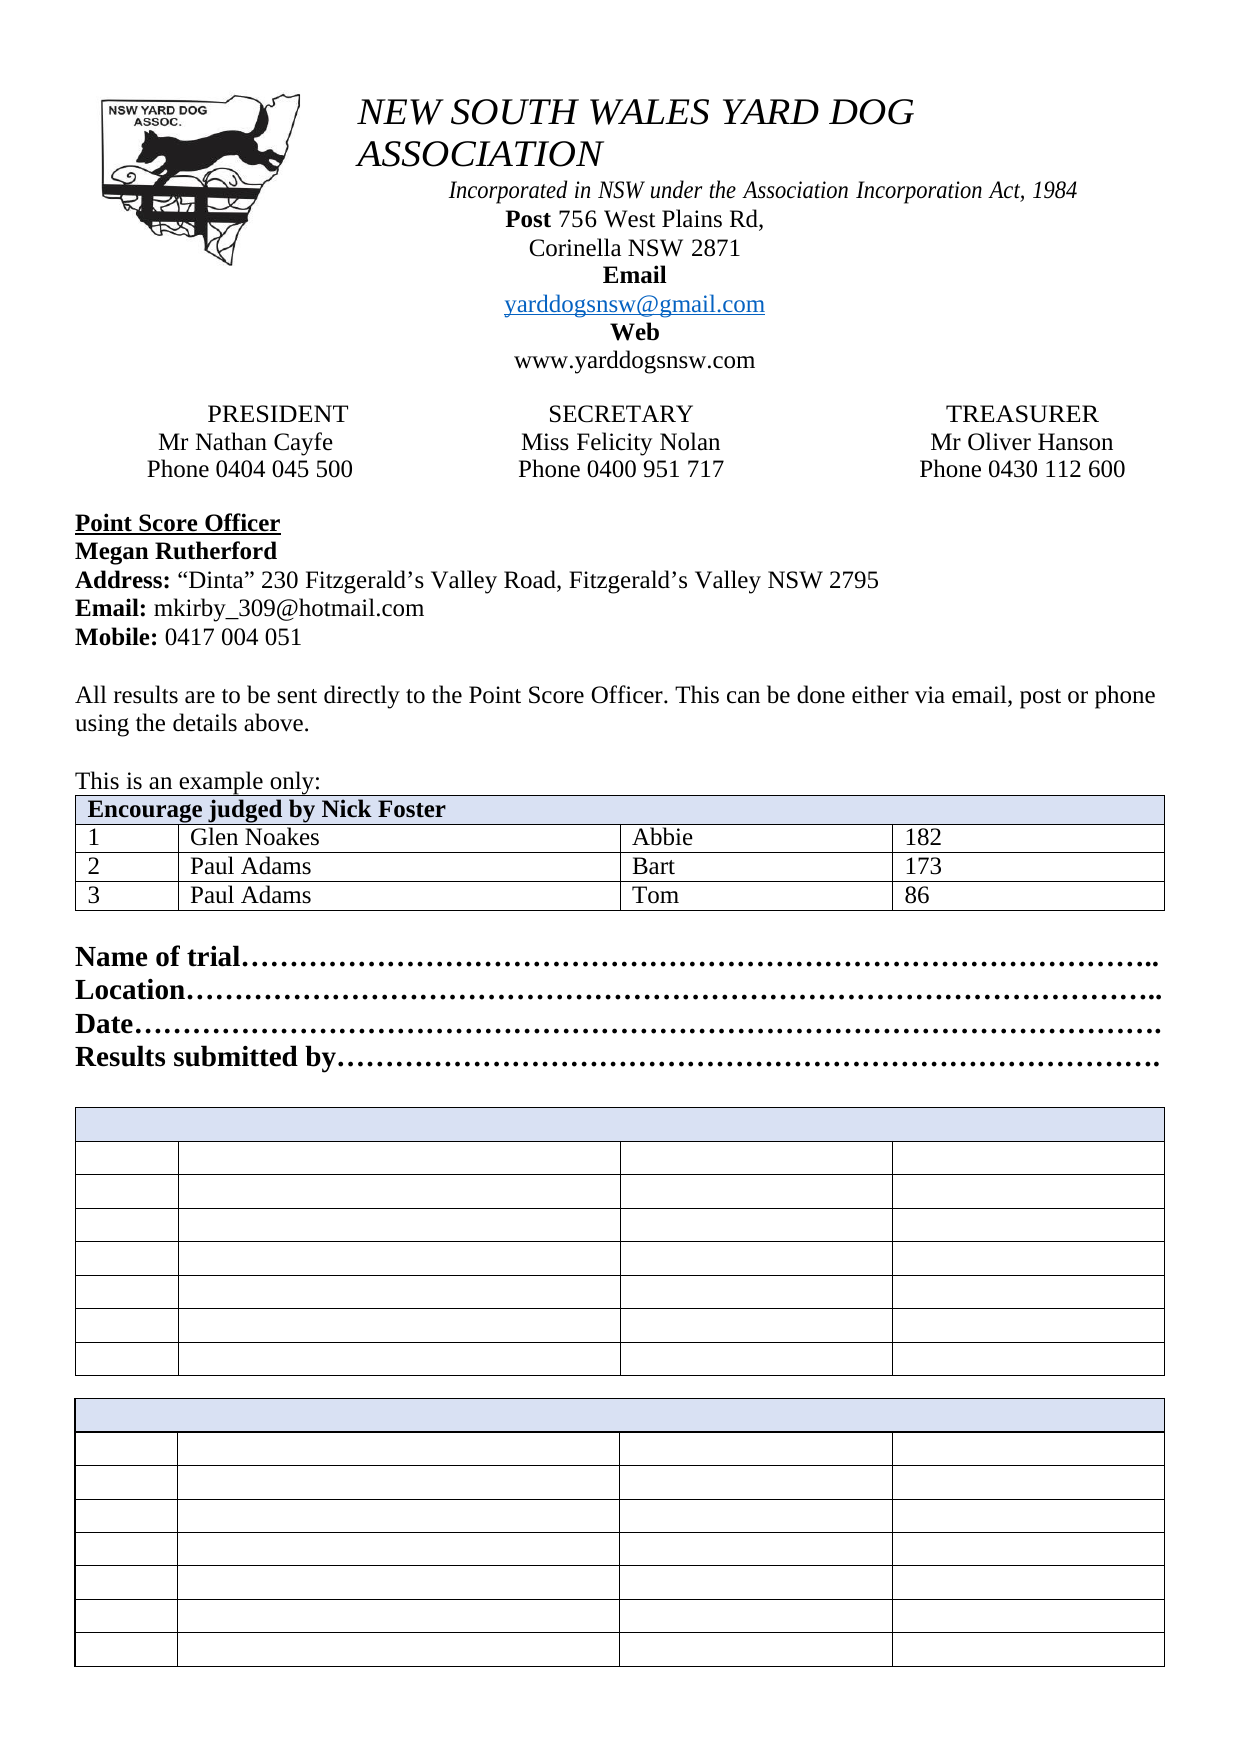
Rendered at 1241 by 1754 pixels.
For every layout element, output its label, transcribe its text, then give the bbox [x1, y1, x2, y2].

table_cell [76, 1309, 178, 1342]
table_cell [621, 1142, 892, 1174]
text Incorporated in NSW under the Association Incorporation Act, 1984 [447, 175, 1079, 204]
table_cell 2 [76, 853, 178, 881]
table_cell [893, 1142, 1164, 1174]
text Address: “Dinta” 230 Fitzgerald’s Valley Road, Fitzgerald’s Valley NSW 2795 [75, 565, 1176, 594]
table_cell 86 [893, 882, 1164, 909]
text Post 756 West Plains Rd, Corinella NSW 2871 [504, 204, 765, 261]
picture [95, 90, 300, 266]
table_cell [76, 1142, 178, 1174]
table_cell Glen Noakes [179, 825, 620, 852]
table_cell [893, 1276, 1164, 1308]
table_cell 3 [76, 882, 178, 909]
title NEW SOUTH WALES YARD DOG ASSOCIATION [357, 90, 916, 175]
text Location……………………………………………………………………………………….. [75, 973, 1176, 1006]
table_cell [179, 1209, 620, 1241]
table_cell Tom [621, 882, 892, 909]
table_cell 182 [893, 825, 1164, 852]
table_cell [621, 1242, 892, 1275]
table_cell [893, 1242, 1164, 1275]
table_cell [76, 1209, 178, 1241]
table_cell [893, 1343, 1164, 1375]
table_cell [621, 1343, 892, 1375]
table_header PRESIDENT Mr Nathan Cayfe Phone 0404 045 500 [126, 401, 435, 483]
table_cell Paul Adams [179, 882, 620, 909]
table_header TREASURER Mr Oliver Hanson Phone 0430 112 600 [822, 401, 1146, 483]
text Results submitted by…………………………………………………………………………. [75, 1040, 1176, 1073]
table_header Encourage judged by Nick Foster [76, 796, 1164, 824]
table_cell Paul Adams [179, 853, 620, 881]
table_cell Bart [621, 853, 892, 881]
table_cell [621, 1309, 892, 1342]
text Date……………………………………………………………………………………………. [75, 1007, 1176, 1040]
table_cell [621, 1276, 892, 1308]
table_header SECRETARY Miss Felicity Nolan Phone 0400 951 717 [435, 401, 822, 483]
table_cell [76, 1343, 178, 1375]
text All results are to be sent directly to the Point Score Officer. This can be done either via email, post or phone using the details above. [75, 680, 1158, 737]
table_header [76, 1108, 1164, 1141]
table_cell [179, 1242, 620, 1275]
table_cell [621, 1209, 892, 1241]
table_cell [179, 1343, 620, 1375]
table_cell [179, 1175, 620, 1208]
table_cell [893, 1175, 1164, 1208]
table_cell 1 [76, 825, 178, 852]
text Name of trial………………………………………………………………………………….. [75, 939, 1176, 973]
text This is an example only: [75, 766, 1176, 795]
text Email: mkirby_309@hotmail.com [75, 594, 1176, 622]
table_cell [893, 1309, 1164, 1342]
table_cell [76, 1276, 178, 1308]
table_cell [76, 1175, 178, 1208]
text Point Score Officer Megan Rutherford [75, 508, 282, 565]
text Mobile: 0417 004 051 [75, 622, 1176, 651]
table_cell [179, 1142, 620, 1174]
table_cell [893, 1209, 1164, 1241]
table_cell [621, 1175, 892, 1208]
table_cell [76, 1242, 178, 1275]
table_cell [179, 1276, 620, 1308]
table_cell Abbie [621, 825, 892, 852]
table_cell [179, 1309, 620, 1342]
table_cell 173 [893, 853, 1164, 881]
text Email yarddogsnsw@gmail.com Web www.yarddogsnsw.com [485, 261, 784, 374]
